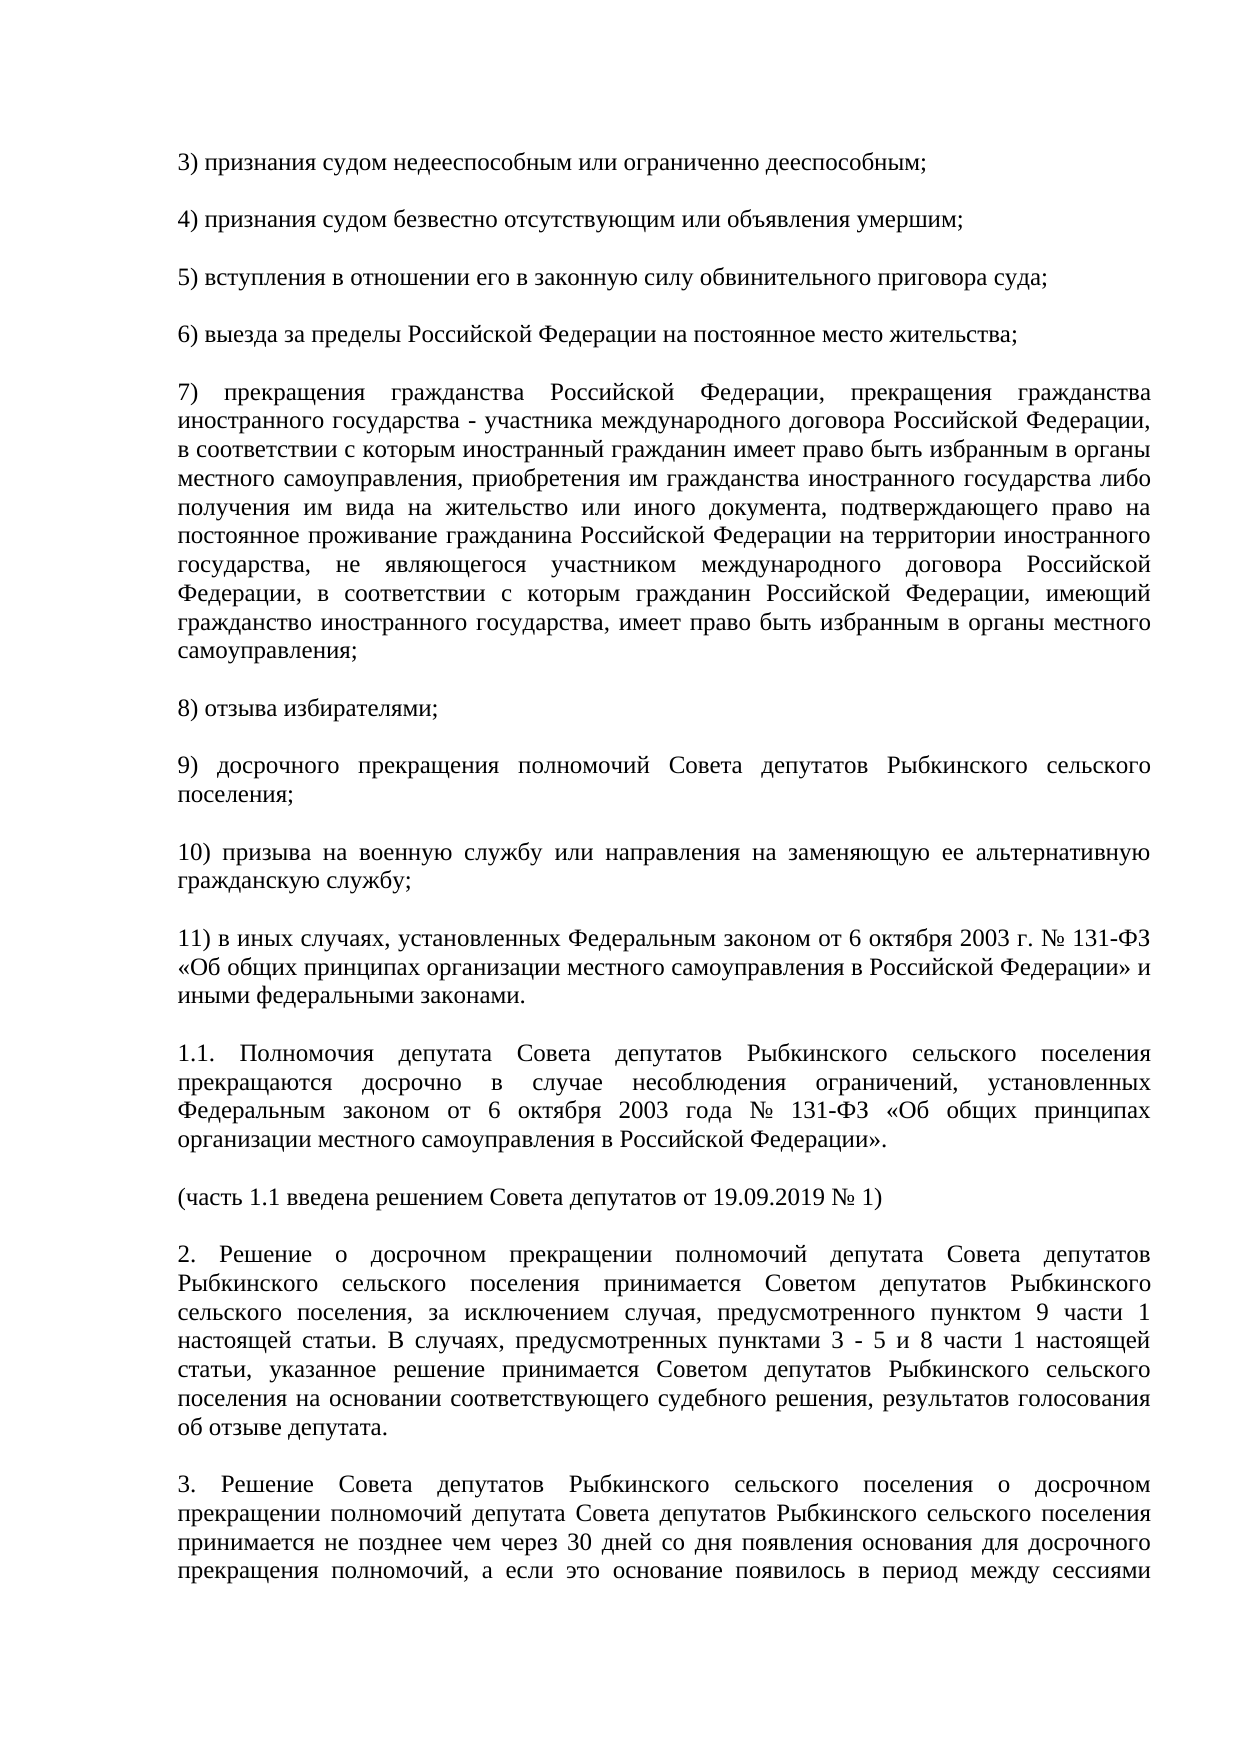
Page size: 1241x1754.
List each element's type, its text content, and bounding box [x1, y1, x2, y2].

text 6) выезда за пределы Российской Федерации на постоянное место жительства; [177, 319, 1152, 348]
text 10) призыва на военную службу или направления на заменяющую ее альтернативную гражданскую службу; [177, 837, 1152, 894]
text (часть 1.1 введена решением Совета депутатов от 19.09.2019 № 1) [177, 1182, 1152, 1211]
text 4) признания судом безвестно отсутствующим или объявления умершим; [177, 204, 1152, 233]
text 5) вступления в отношении его в законную силу обвинительного приговора суда; [177, 262, 1152, 291]
text 2. Решение о досрочном прекращении полномочий депутата Совета депутатов Рыбкинского сельского поселения принимается Советом депутатов Рыбкинского сельского поселения, за исключением случая, предусмотренного пунктом 9 части 1 настоящей статьи. В случаях, предусмотренных пунктами 3 - 5 и 8 части 1 настоящей статьи, указанное решение принимается Советом депутатов Рыбкинского сельского поселения на основании соответствующего судебного решения, результатов голосования об отзыве депутата. [177, 1239, 1152, 1441]
text 7) прекращения гражданства Российской Федерации, прекращения гражданства иностранного государства - участника международного договора Российской Федерации, в соответствии с которым иностранный гражданин имеет право быть избранным в органы местного самоуправления, приобретения им гражданства иностранного государства либо получения им вида на жительство или иного документа, подтверждающего право на постоянное проживание гражданина Российской Федерации на территории иностранного государства, не являющегося участником международного договора Российской Федерации, в соответствии с которым гражданин Российской Федерации, имеющий гражданство иностранного государства, имеет право быть избранным в органы местного самоуправления; [177, 377, 1152, 664]
text 11) в иных случаях, установленных Федеральным законом от 6 октября 2003 г. № 131-ФЗ «Об общих принципах организации местного самоуправления в Российской Федерации» и иными федеральными законами. [177, 923, 1152, 1009]
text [177, 1469, 1152, 1584]
text 9) досрочного прекращения полномочий Совета депутатов Рыбкинского сельского поселения; [177, 751, 1152, 808]
text 1.1. Полномочия депутата Совета депутатов Рыбкинского сельского поселения прекращаются досрочно в случае несоблюдения ограничений, установленных Федеральным законом от 6 октября 2003 года № 131-ФЗ «Об общих принципах организации местного самоуправления в Российской Федерации». [177, 1038, 1152, 1153]
text 8) отзыва избирателями; [177, 693, 1152, 722]
text 3) признания судом недееспособным или ограниченно дееспособным; [177, 147, 1152, 176]
